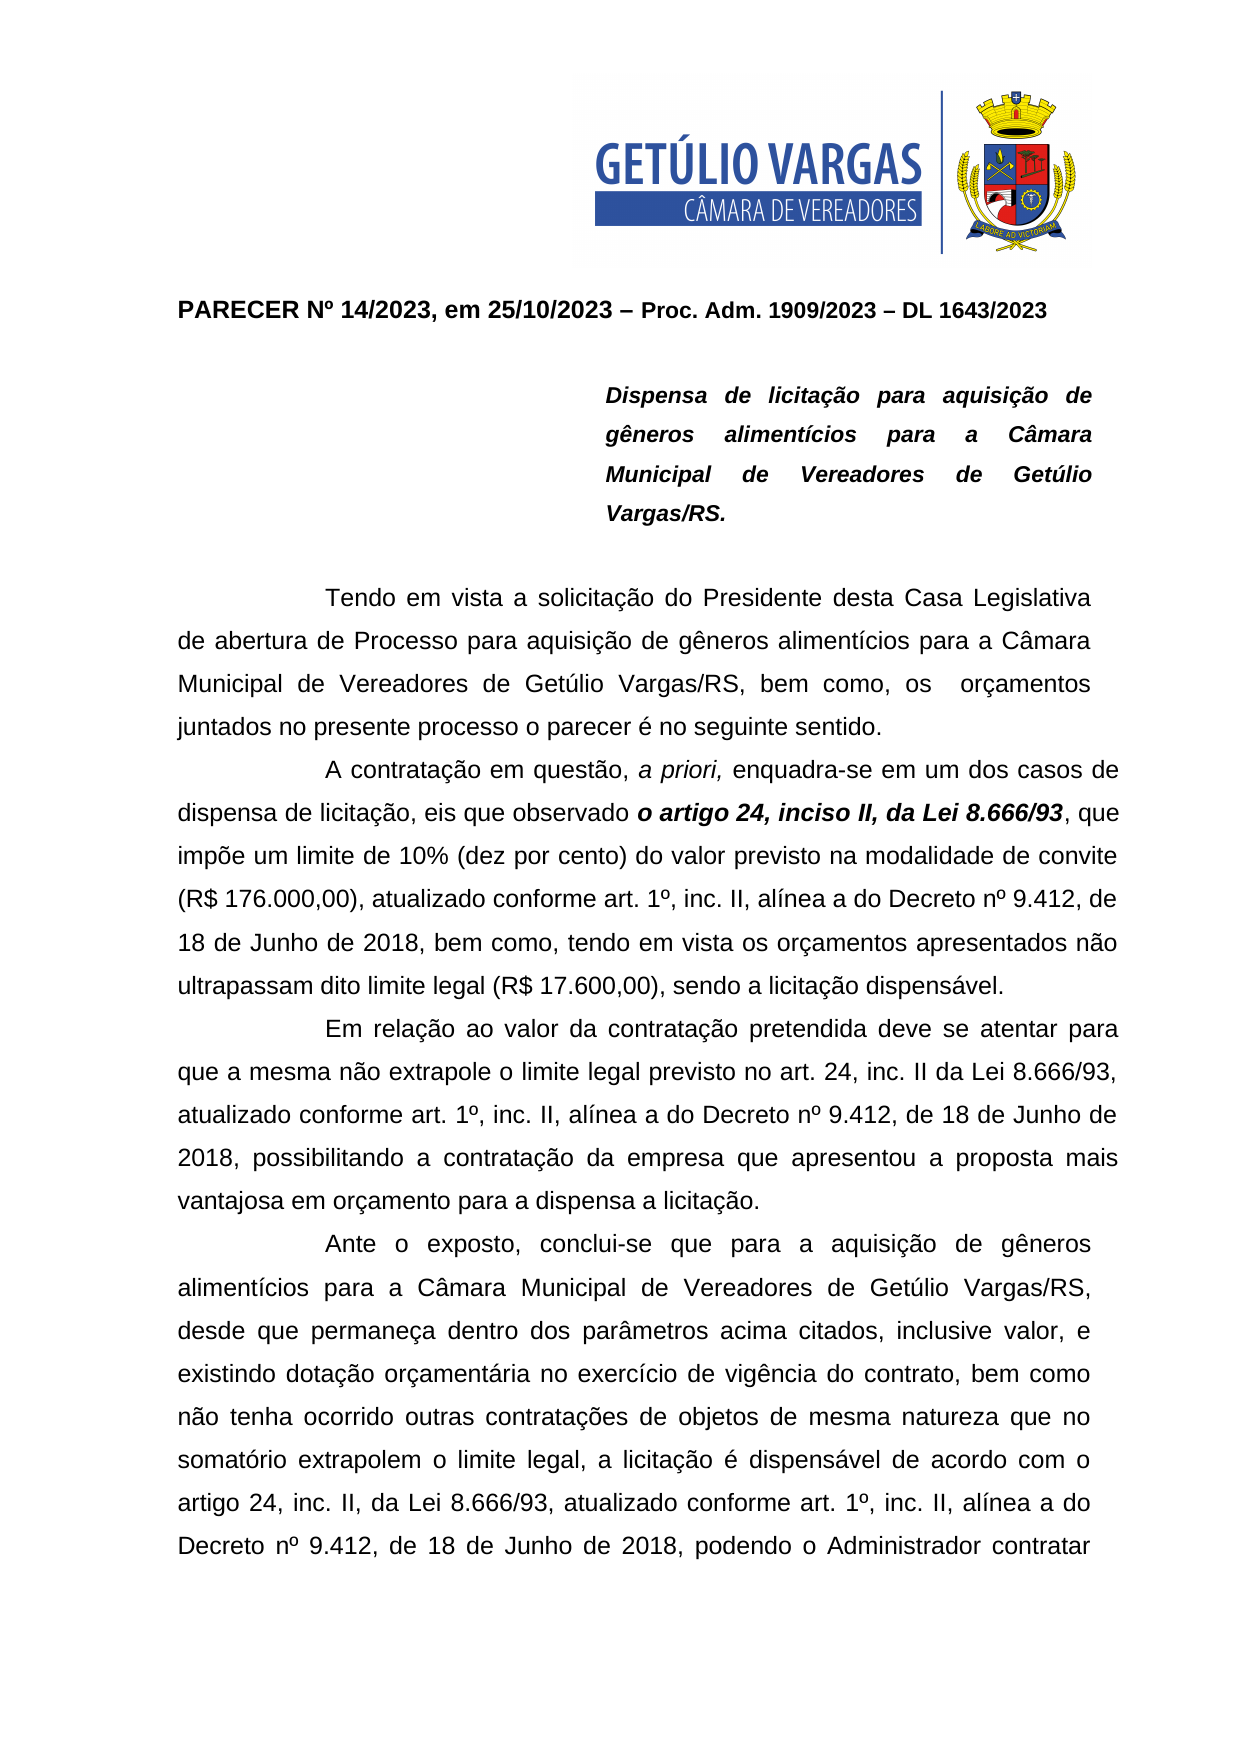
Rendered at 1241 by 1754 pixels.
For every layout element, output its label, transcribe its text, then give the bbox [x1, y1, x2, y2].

text Dispensa de licitação para aquisição de gêneros alimentícios para a Câmara Municipal de Vereadores de Getúlio Vargas/RS. [605, 382, 1092, 526]
picture [572, 73, 1093, 268]
text PARECER Nº 14/2023, em 25/10/2023 – Proc. Adm. 1909/2023 – DL 1643/2023 [177, 295, 1092, 324]
text A contratação em questão, a priori, enquadra-se em um dos casos de dispensa de licitação, eis que observado o artigo 24, inciso II, da Lei 8.666/93, que impõe um limite de 10% (dez por cento) do valor previsto na modalidade de convite (R$ 176.000,00), atualizado conforme art. 1º, inc. II, alínea a do Decreto nº 9.412, de 18 de Junho de 2018, bem como, tendo em vista os orçamentos apresentados não ultrapassam dito limite legal (R$ 17.600,00), sendo a licitação dispensável. [177, 755, 1120, 999]
text Em relação ao valor da contratação pretendida deve se atentar para que a mesma não extrapole o limite legal previsto no art. 24, inc. II da Lei 8.666/93, atualizado conforme art. 1º, inc. II, alínea a do Decreto nº 9.412, de 18 de Junho de 2018, possibilitando a contratação da empresa que apresentou a proposta mais vantajosa em orçamento para a dispensa a licitação. [177, 1014, 1120, 1215]
text Tendo em vista a solicitação do Presidente desta Casa Legislativa de abertura de Processo para aquisição de gêneros alimentícios para a Câmara Municipal de Vereadores de Getúlio Vargas/RS, bem como, os orçamentos juntados no presente processo o parecer é no seguinte sentido. [177, 583, 1092, 741]
